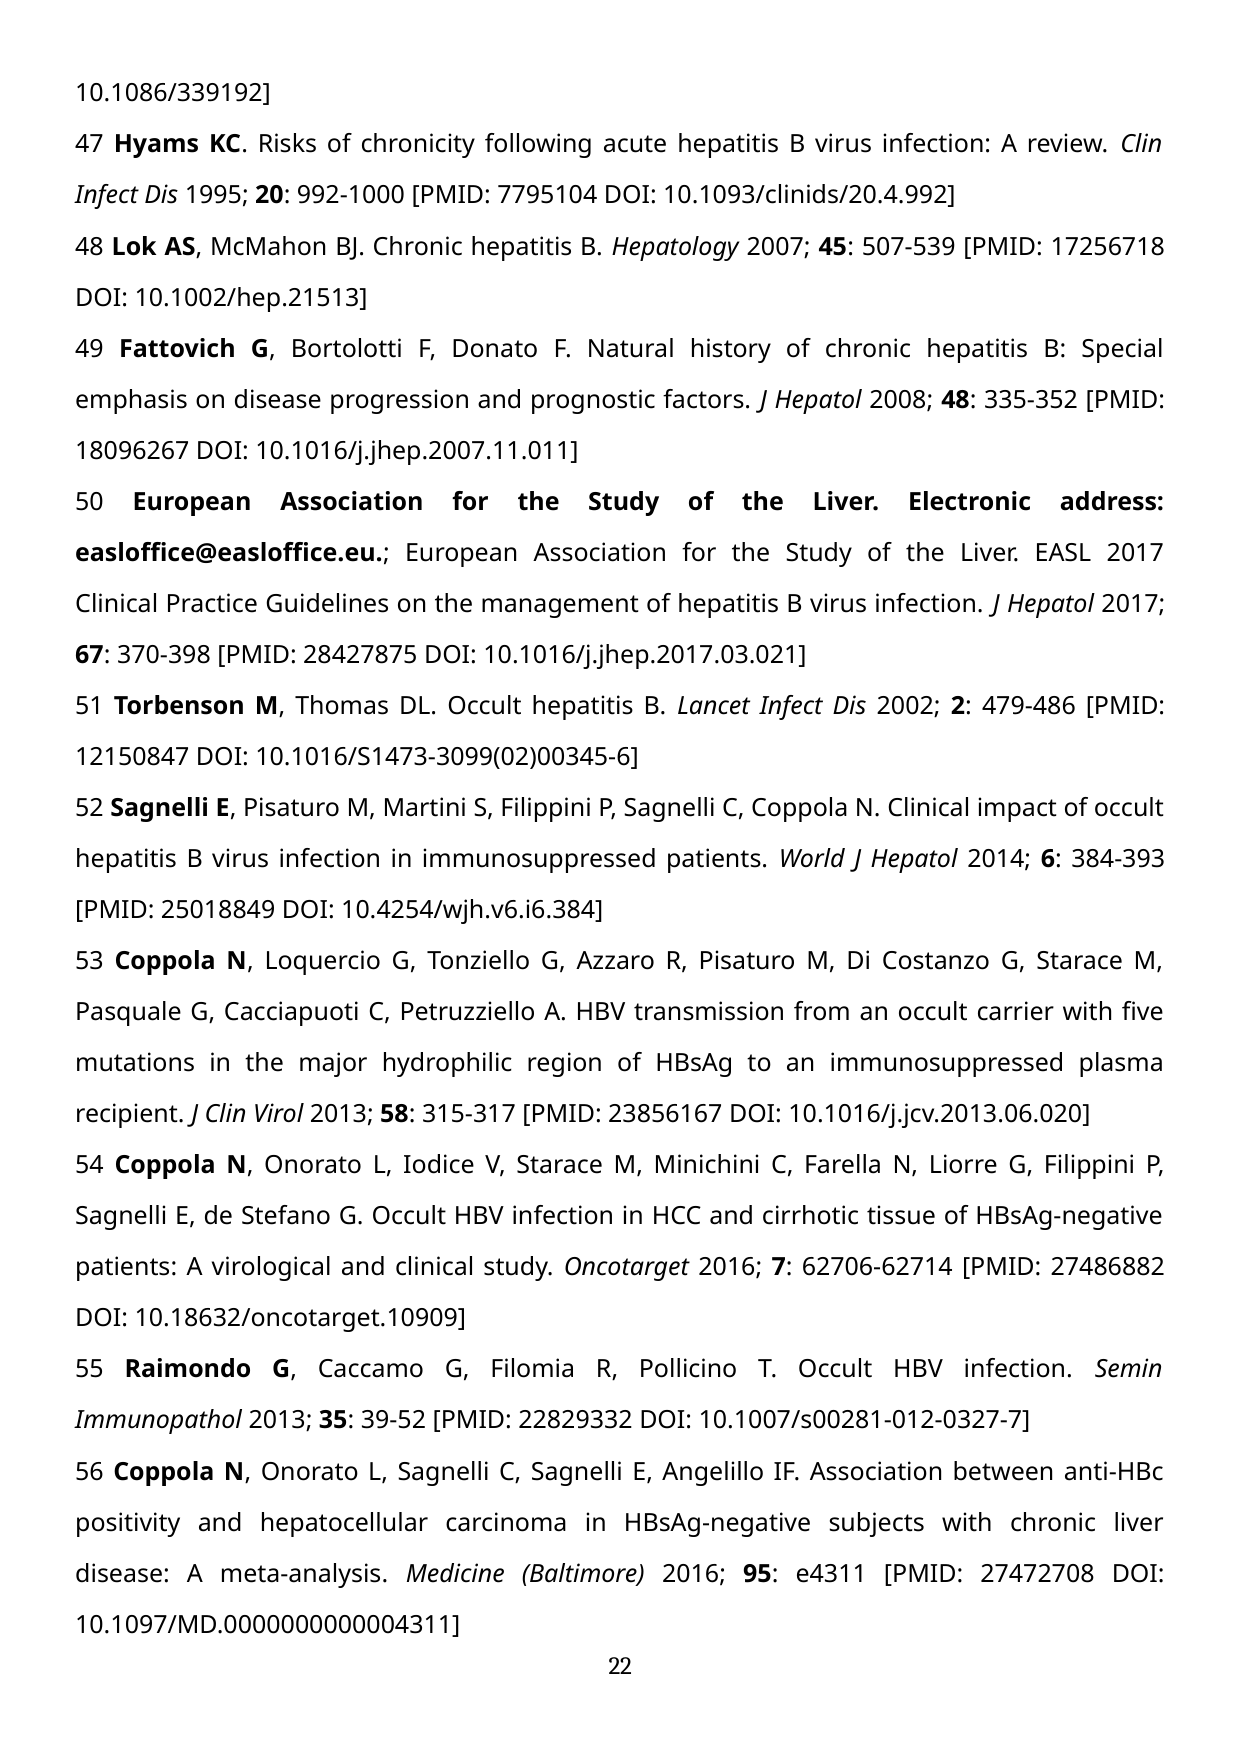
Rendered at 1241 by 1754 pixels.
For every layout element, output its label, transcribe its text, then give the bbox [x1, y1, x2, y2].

text 54 Coppola N, Onorato L, Iodice V, Starace M, Minichini C, Farella N, Liorre G, Filippini P, Sagnelli E, de Stefano G. Occult HBV infection in HCC and cirrhotic tissue of HBsAg-negative patients: A virological and clinical study. Oncotarget 2016; 7: 62706-62714 [PMID: 27486882 DOI: 10.18632/oncotarget.10909] [75, 1147, 1165, 1334]
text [75, 75, 1165, 109]
text 49 Fattovich G, Bortolotti F, Donato F. Natural history of chronic hepatitis B: Special emphasis on disease progression and prognostic factors. J Hepatol 2008; 48: 335-352 [PMID: 18096267 DOI: 10.1016/j.jhep.2007.11.011] [75, 330, 1165, 466]
text 50 European Association for the Study of the Liver. Electronic address: easloffice@easloffice.eu.; European Association for the Study of the Liver. EASL 2017 Clinical Practice Guidelines on the management of hepatitis B virus infection. J Hepatol 2017; 67: 370-398 [PMID: 28427875 DOI: 10.1016/j.jhep.2017.03.021] [75, 483, 1165, 671]
text 51 Torbenson M, Thomas DL. Occult hepatitis B. Lancet Infect Dis 2002; 2: 479-486 [PMID: 12150847 DOI: 10.1016/S1473-3099(02)00345-6] [75, 687, 1165, 773]
text 53 Coppola N, Loquercio G, Tonziello G, Azzaro R, Pisaturo M, Di Costanzo G, Starace M, Pasquale G, Cacciapuoti C, Petruzziello A. HBV transmission from an occult carrier with five mutations in the major hydrophilic region of HBsAg to an immunosuppressed plasma recipient. J Clin Virol 2013; 58: 315-317 [PMID: 23856167 DOI: 10.1016/j.jcv.2013.06.020] [75, 943, 1165, 1130]
text 47 Hyams KC. Risks of chronicity following acute hepatitis B virus infection: A review. Clin Infect Dis 1995; 20: 992-1000 [PMID: 7795104 DOI: 10.1093/clinids/20.4.992] [75, 126, 1165, 211]
text 48 Lok AS, McMahon BJ. Chronic hepatitis B. Hepatology 2007; 45: 507-539 [PMID: 17256718 DOI: 10.1002/hep.21513] [75, 228, 1165, 313]
text 56 Coppola N, Onorato L, Sagnelli C, Sagnelli E, Angelillo IF. Association between anti-HBc positivity and hepatocellular carcinoma in HBsAg-negative subjects with chronic liver disease: A meta-analysis. Medicine (Baltimore) 2016; 95: e4311 [PMID: 27472708 DOI: 10.1097/MD.0000000000004311] [75, 1453, 1165, 1640]
text 55 Raimondo G, Caccamo G, Filomia R, Pollicino T. Occult HBV infection. Semin Immunopathol 2013; 35: 39-52 [PMID: 22829332 DOI: 10.1007/s00281-012-0327-7] [75, 1351, 1165, 1436]
text 52 Sagnelli E, Pisaturo M, Martini S, Filippini P, Sagnelli C, Coppola N. Clinical impact of occult hepatitis B virus infection in immunosuppressed patients. World J Hepatol 2014; 6: 384-393 [PMID: 25018849 DOI: 10.4254/wjh.v6.i6.384] [75, 789, 1165, 926]
